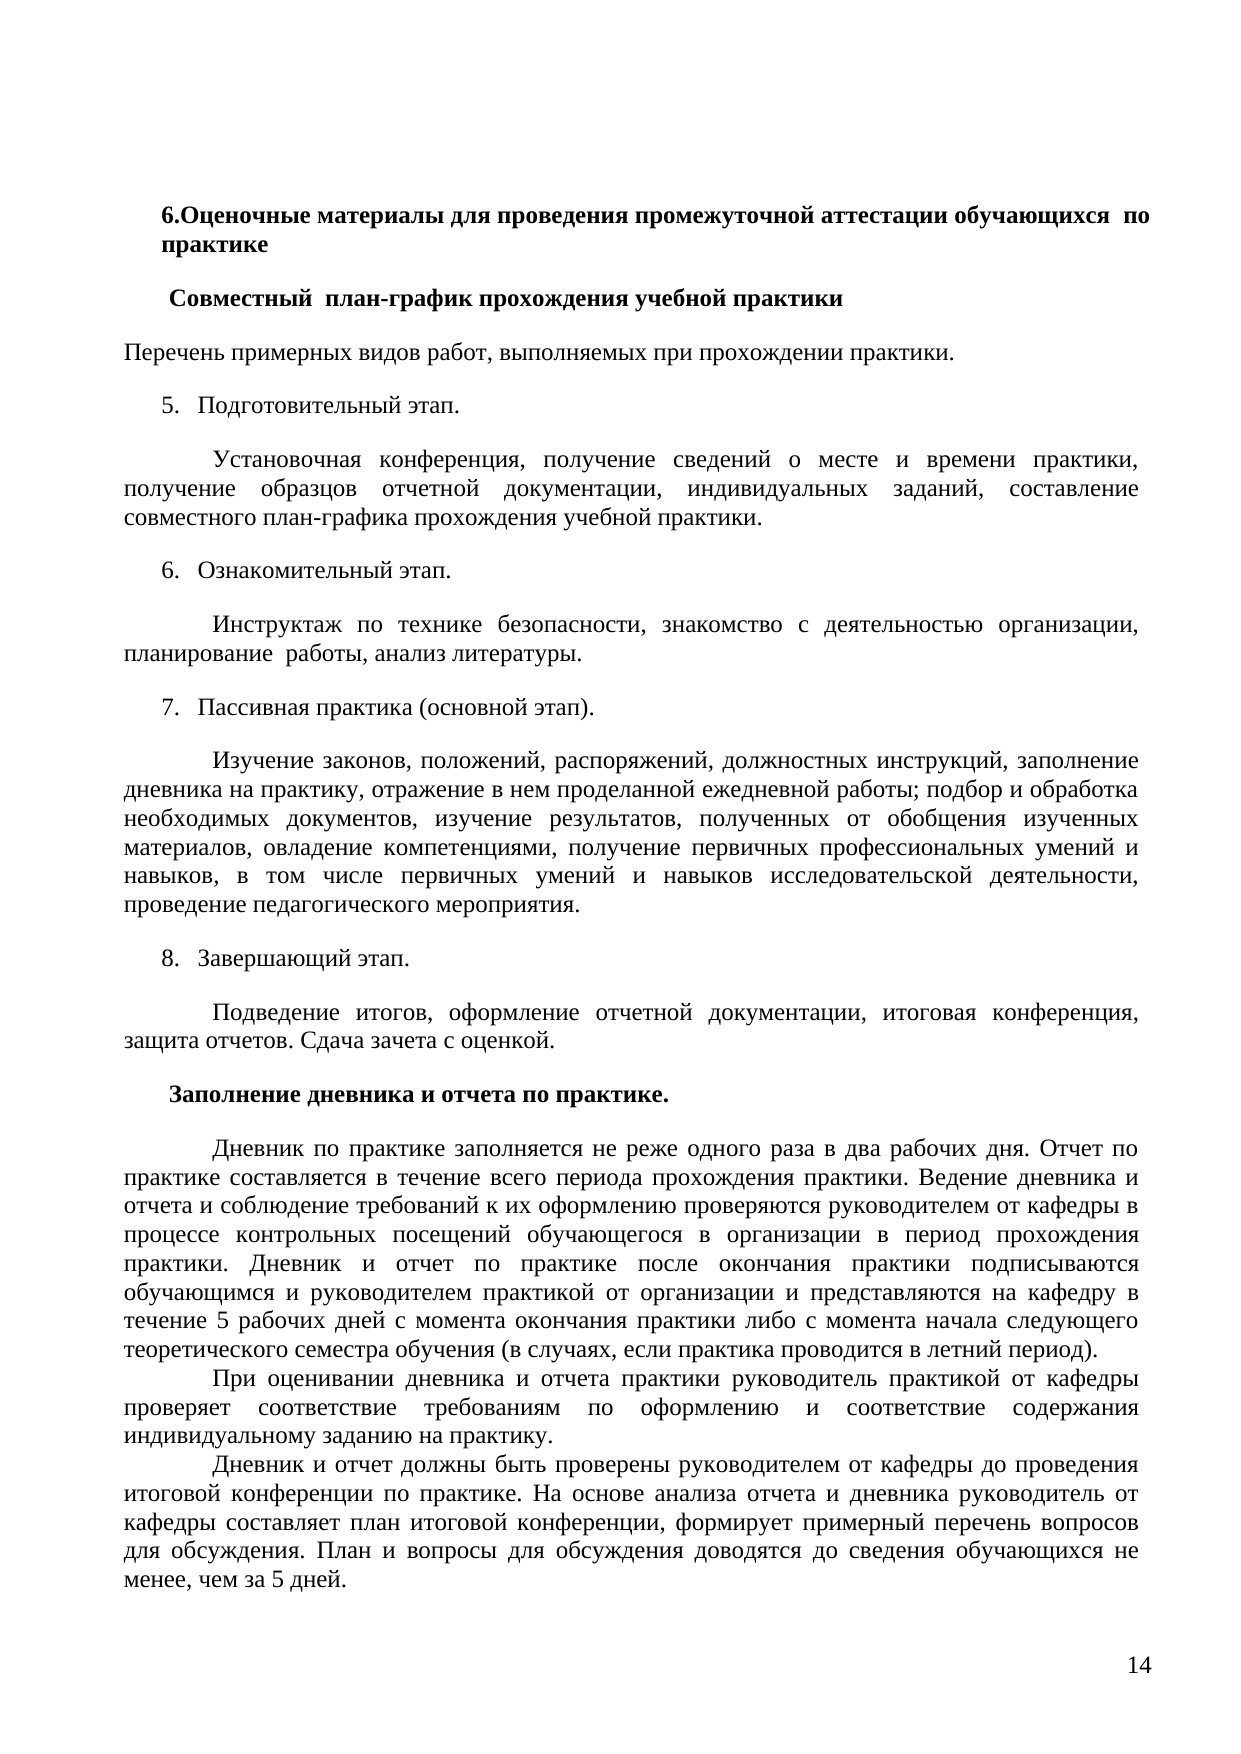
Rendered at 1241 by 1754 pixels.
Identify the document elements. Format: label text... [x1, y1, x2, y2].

list Ознакомительный этап. [161, 555, 1140, 584]
list Подготовительный этап. [161, 390, 1140, 419]
list Заполнение дневника и отчета по практике. [169, 1079, 1140, 1108]
text Перечень примерных видов работ, выполняемых при прохождении практики. [123, 337, 1140, 365]
text Изучение законов, положений, распоряжений, должностных инструкций, заполнение дневника на практику, отражение в нем проделанной ежедневной работы; подбор и обработка необходимых документов, изучение результатов, полученных от обобщения изученных материалов, овладение компетенциями, получение первичных профессиональных умений и навыков, в том числе первичных умений и навыков исследовательской деятельности, проведение педагогического мероприятия. [123, 745, 1140, 918]
text Инструктаж по технике безопасности, знакомство с деятельностью организации, планирование работы, анализ литературы. [123, 609, 1140, 667]
list Совместный план-график прохождения учебной практики [169, 283, 1140, 312]
text Дневник по практике заполняется не реже одного раза в два рабочих дня. Отчет по практике составляется в течение всего периода прохождения практики. Ведение дневника и отчета и соблюдение требований к их оформлению проверяются руководителем от кафедры в процессе контрольных посещений обучающегося в организации в период прохождения практики. Дневник и отчет по практике после окончания практики подписываются обучающимся и руководителем практикой от организации и представляются на кафедру в течение 5 рабочих дней с момента окончания практики либо с момента начала следующего теоретического семестра обучения (в случаях, если практика проводится в летний период). [123, 1133, 1140, 1363]
text Установочная конференция, получение сведений о месте и времени практики, получение образцов отчетной документации, индивидуальных заданий, составление совместного план-графика прохождения учебной практики. [123, 444, 1140, 530]
text 6.Оценочные материалы для проведения промежуточной аттестации обучающихся по практике [161, 200, 1150, 258]
text Подведение итогов, оформление отчетной документации, итоговая конференция, защита отчетов. Сдача зачета с оценкой. [123, 997, 1140, 1054]
list Завершающий этап. [161, 943, 1140, 972]
list Пассивная практика (основной этап). [161, 692, 1140, 720]
text Дневник и отчет должны быть проверены руководителем от кафедры до проведения итоговой конференции по практике. На основе анализа отчета и дневника руководитель от кафедры составляет план итоговой конференции, формирует примерный перечень вопросов для обсуждения. План и вопросы для обсуждения доводятся до сведения обучающихся не менее, чем за 5 дней. [123, 1449, 1140, 1593]
text При оценивании дневника и отчета практики руководитель практикой от кафедры проверяет соответствие требованиям по оформлению и соответствие содержания индивидуальному заданию на практику. [123, 1363, 1140, 1449]
